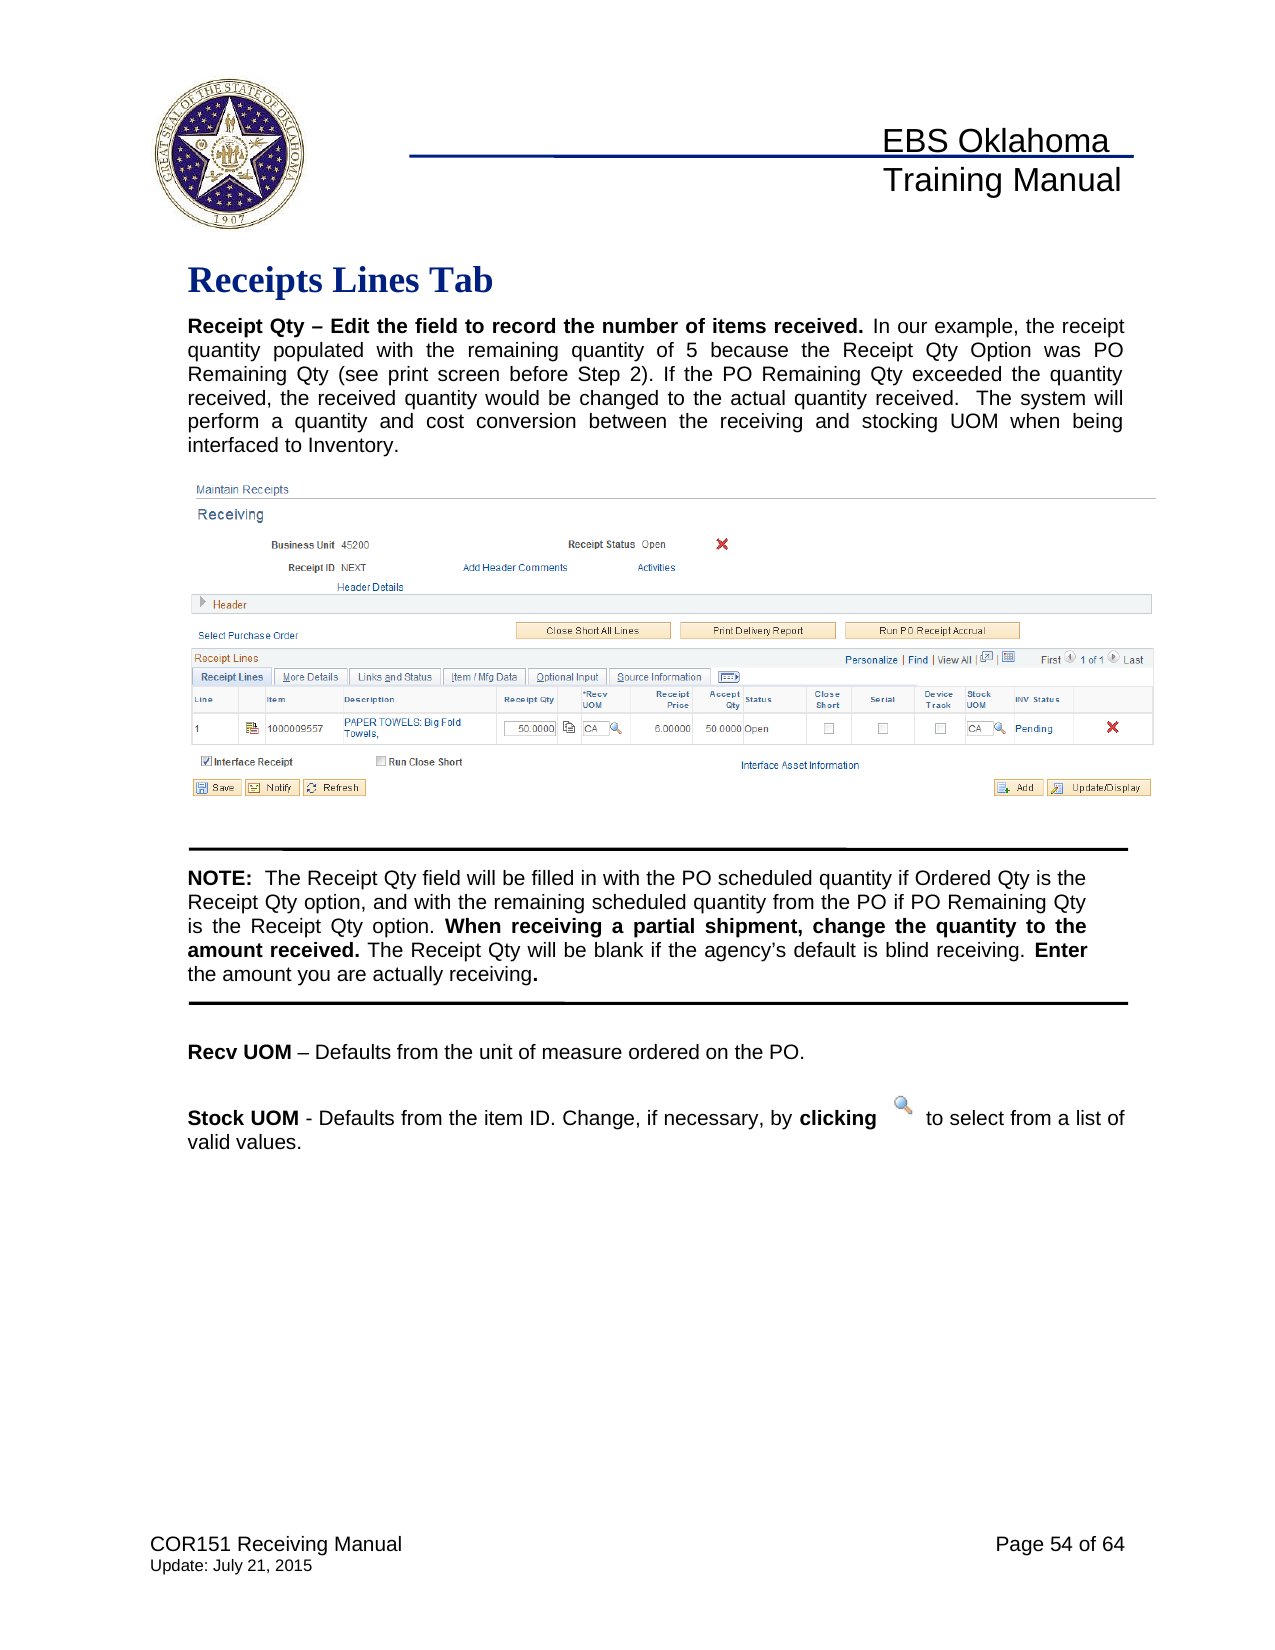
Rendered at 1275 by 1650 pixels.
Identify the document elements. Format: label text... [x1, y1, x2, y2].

text Recv UOM – Defaults from the unit of measure ordered on the PO. [187, 1039, 1125, 1063]
picture [883, 1087, 920, 1126]
text NOTE: The Receipt Qty field will be filled in with the PO scheduled quantity if Ordered Qty is the Receipt Qty option, and with the remaining scheduled quantity from the PO if PO Remaining Qty is the Receipt Qty option. When receiving a partial shipment, change the quantity to the amount received. The Receipt Qty will be blank if the agency’s default is blind receiving. Enter the amount you are actually receiving. [187, 866, 1087, 985]
subtitle Receipts Lines Tab [187, 258, 1125, 301]
picture [187, 481, 1162, 812]
picture [150, 74, 308, 233]
text Receipt Qty – Edit the field to record the number of items received. In our example, the receipt quantity populated with the remaining quantity of 5 because the Receipt Qty Option was PO Remaining Qty (see print screen before Step 2). If the PO Remaining Qty exceeded the quantity received, the received quantity would be changed to the actual quantity received. The system will perform a quantity and cost conversion between the receiving and stocking UOM when being interfaced to Inventory. [187, 313, 1125, 457]
text Stock UOM - Defaults from the item ID. Change, if necessary, by clicking to select from a list of valid values. [187, 1087, 1125, 1154]
